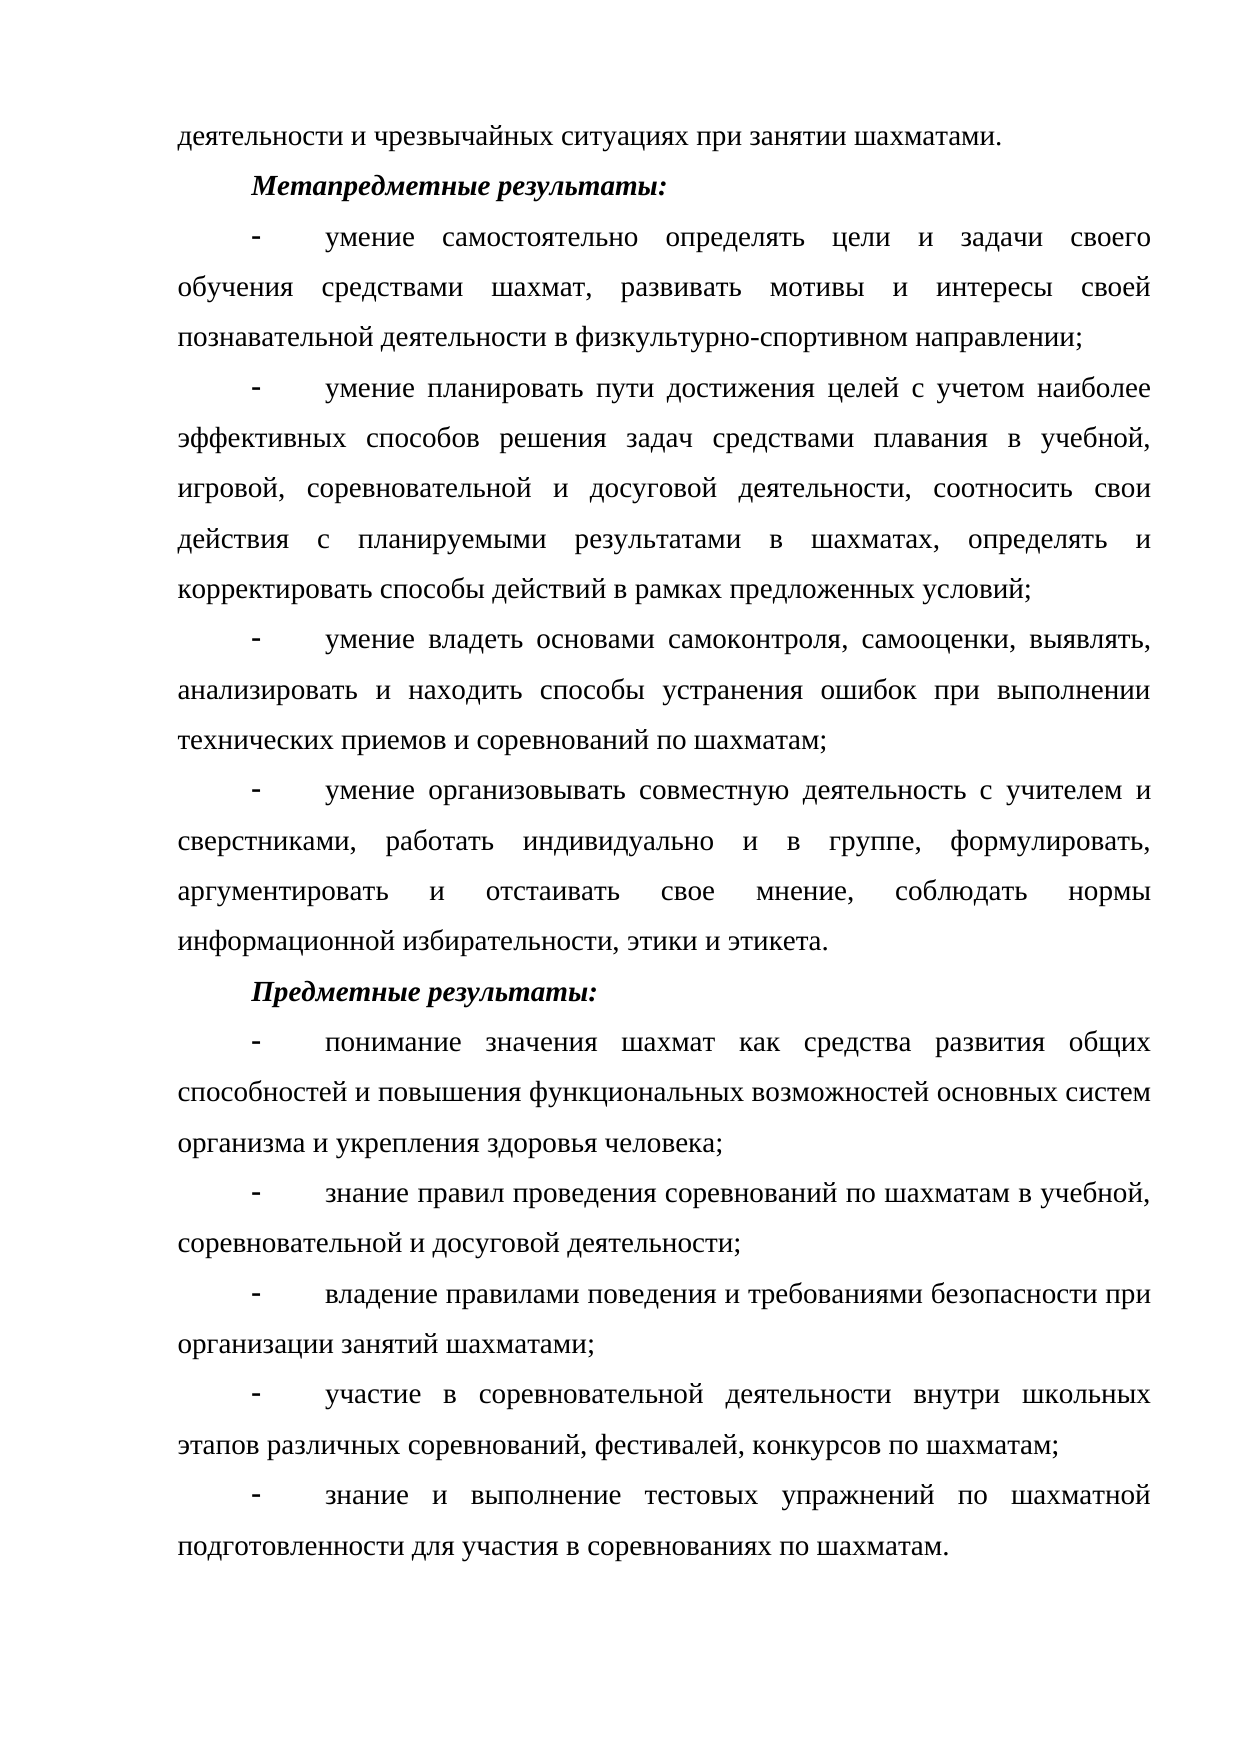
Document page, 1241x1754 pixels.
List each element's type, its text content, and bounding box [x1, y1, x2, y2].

list умение планировать пути достижения целей с учетом наиболее эффективных способов решения задач средствами плавания в учебной, игровой, соревновательной и досуговой деятельности, соотносить свои действия с планируемыми результатами в шахматах, определять и корректировать способы действий в рамках предложенных условий; [177, 370, 1152, 605]
list владение правилами поведения и требованиями безопасности при организации занятий шахматами; [177, 1276, 1152, 1360]
list умение организовывать совместную деятельность с учителем и сверстниками, работать индивидуально и в группе, формулировать, аргументировать и отстаивать свое мнение, соблюдать нормы информационной избирательности, этики и этикета. [177, 772, 1152, 957]
list умение самостоятельно определять цели и задачи своего обучения средствами шахмат, развивать мотивы и интересы своей познавательной деятельности в физкультурно-спортивном направлении; [177, 219, 1152, 353]
text Метапредметные результаты: [177, 168, 1152, 202]
text Предметные результаты: [177, 974, 1152, 1007]
list знание правил проведения соревнований по шахматам в учебной, соревновательной и досуговой деятельности; [177, 1175, 1152, 1259]
list знание и выполнение тестовых упражнений по шахматной подготовленности для участия в соревнованиях по шахматам. [177, 1477, 1152, 1561]
list умение владеть основами самоконтроля, самооценки, выявлять, анализировать и находить способы устранения ошибок при выполнении технических приемов и соревнований по шахматам; [177, 621, 1152, 756]
list понимание значения шахмат как средства развития общих способностей и повышения функциональных возможностей основных систем организма и укрепления здоровья человека; [177, 1024, 1152, 1158]
list участие в соревновательной деятельности внутри школьных этапов различных соревнований, фестивалей, конкурсов по шахматам; [177, 1377, 1152, 1461]
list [177, 118, 1152, 152]
